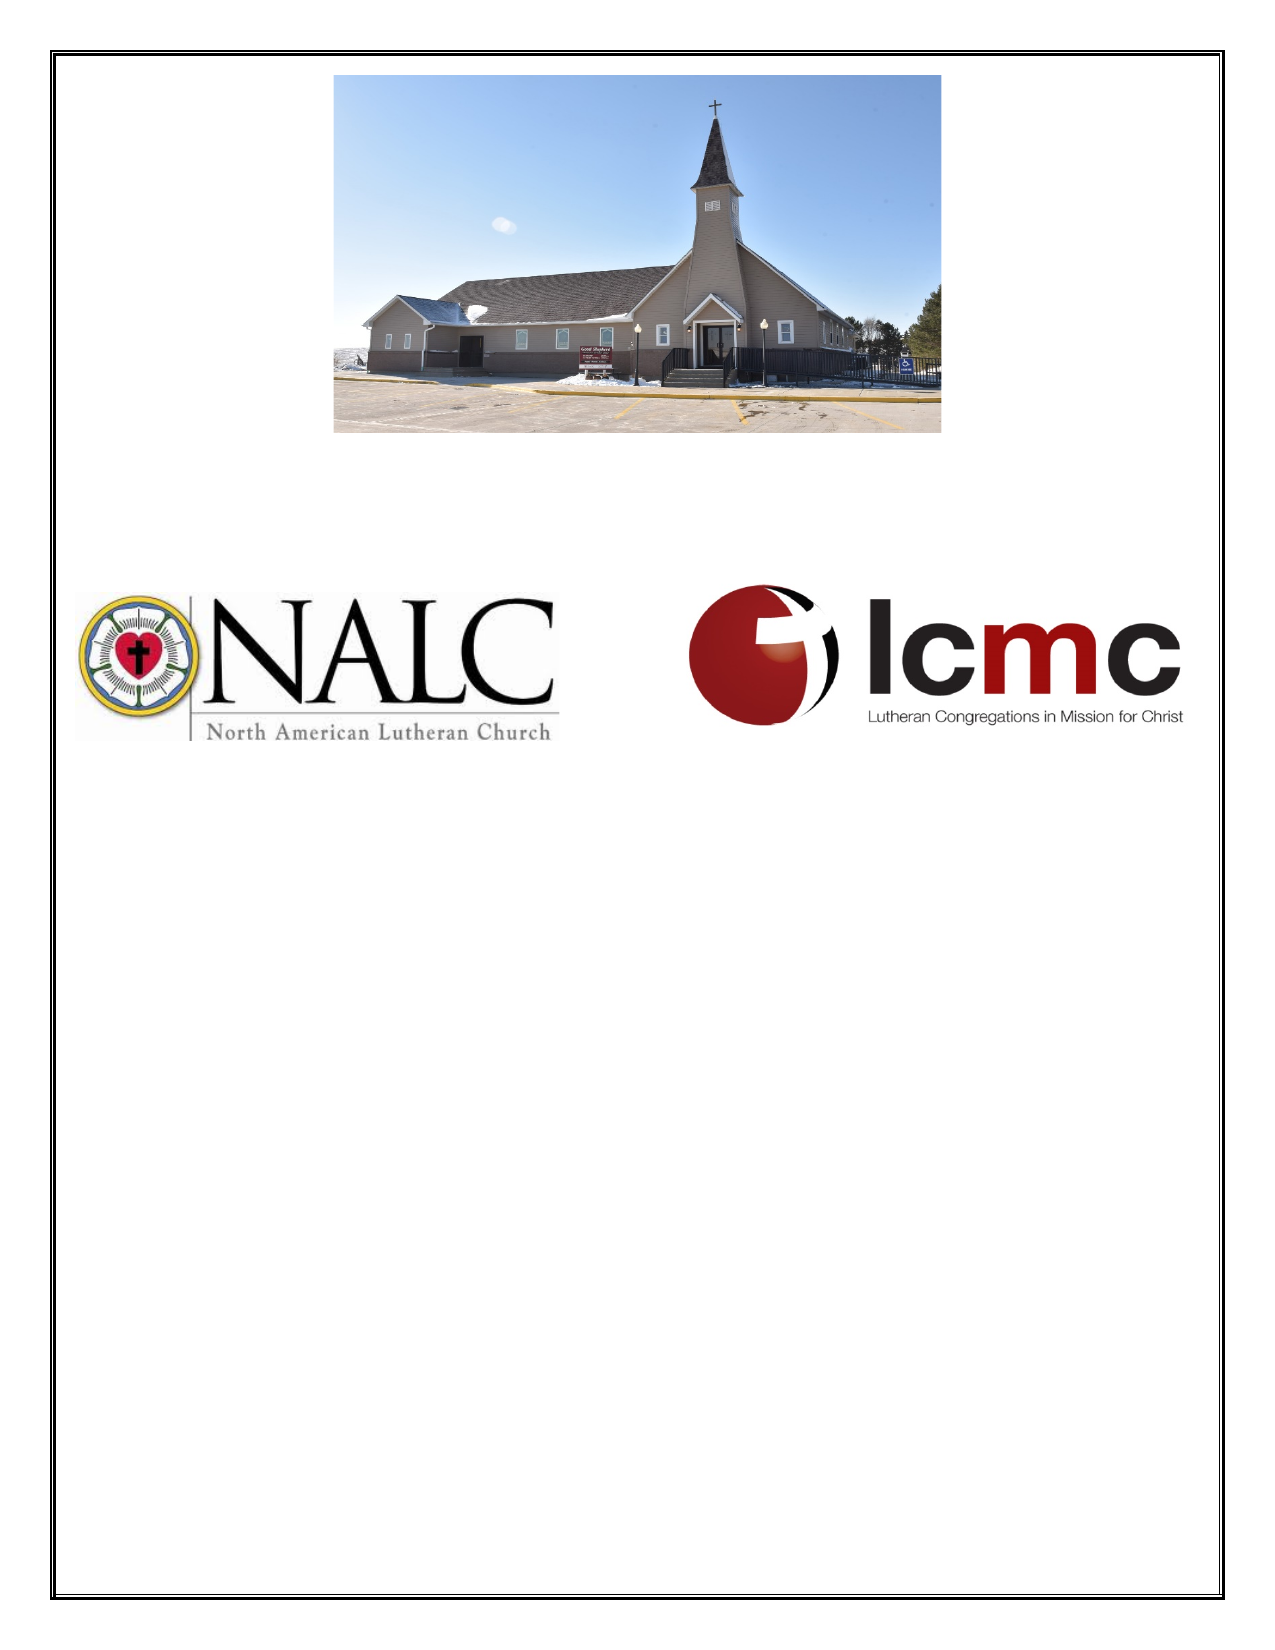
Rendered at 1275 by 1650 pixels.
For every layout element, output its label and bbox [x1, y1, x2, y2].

picture [333, 75, 942, 433]
picture [675, 573, 1194, 741]
picture [75, 592, 560, 741]
